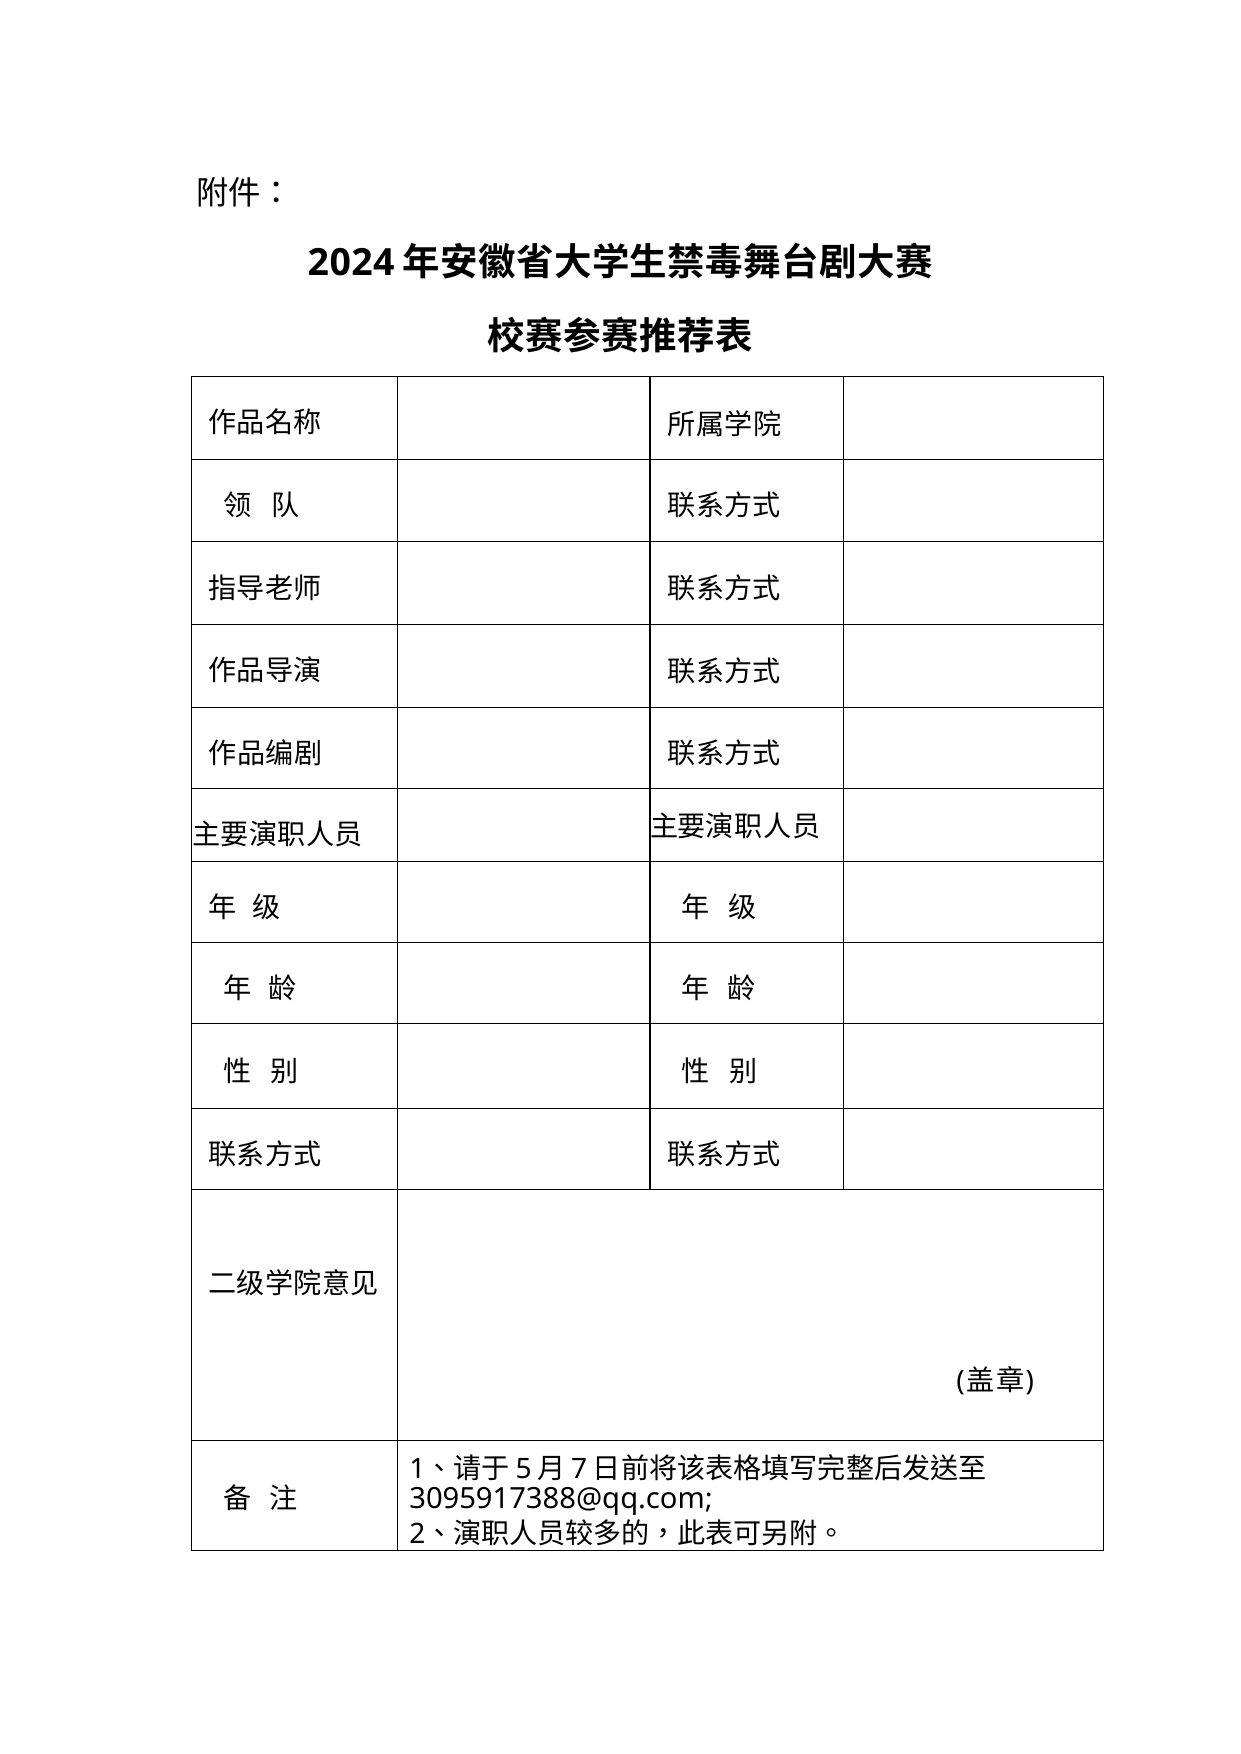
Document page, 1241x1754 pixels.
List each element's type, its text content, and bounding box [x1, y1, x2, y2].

table_cell 主要演职人员 [192, 789, 397, 861]
table_cell 性 别 [192, 1024, 397, 1107]
table_cell [844, 943, 1103, 1023]
table_cell 性 别 [651, 1024, 843, 1107]
table_cell [844, 542, 1103, 624]
table_cell [398, 708, 649, 788]
table_header [398, 377, 649, 459]
table_cell [844, 460, 1103, 541]
table_cell 联系方式 [651, 1109, 843, 1189]
table_cell 1、请于5月7日前将该表格填写完整后发送至3095917388@qq.com; 2、演职人员较多的，此表可另附。 [398, 1441, 1103, 1550]
table_cell 联系方式 [651, 625, 843, 707]
table_cell [844, 1109, 1103, 1189]
table_cell [844, 862, 1103, 942]
table_header 所属学院 [651, 377, 843, 459]
table_cell (盖章) [398, 1190, 1103, 1439]
table_cell 联系方式 [651, 542, 843, 624]
table_cell 联系方式 [651, 460, 843, 541]
table_cell 年 级 [651, 862, 843, 942]
table_cell [398, 943, 649, 1023]
table_cell 领 队 [192, 460, 397, 541]
text 2024年安徽省大学生禁毒舞台剧大赛 [187, 238, 1053, 284]
table_cell 联系方式 [651, 708, 843, 788]
table_cell [398, 1024, 649, 1107]
table_cell [398, 625, 649, 707]
table_cell [398, 1109, 649, 1189]
table_header [844, 377, 1103, 459]
table_cell [398, 460, 649, 541]
table_header 作品名称 [192, 377, 397, 459]
table_cell 作品导演 [192, 625, 397, 707]
table_cell [398, 542, 649, 624]
text 校赛参赛推荐表 [187, 310, 1053, 359]
table_cell 主要演职人员 [651, 789, 843, 861]
table_cell 年 龄 [192, 943, 397, 1023]
table_cell 二级学院意见 [192, 1190, 397, 1439]
text 附件： [196, 172, 1053, 213]
table_cell [398, 862, 649, 942]
table_cell 年 龄 [651, 943, 843, 1023]
table_cell 联系方式 [192, 1109, 397, 1189]
table_cell [844, 789, 1103, 861]
table_cell 指导老师 [192, 542, 397, 624]
table_cell [398, 789, 649, 861]
table_cell 年 级 [192, 862, 397, 942]
table_cell [844, 1024, 1103, 1107]
table_cell 备 注 [192, 1441, 397, 1550]
table_cell [844, 625, 1103, 707]
table_cell [844, 708, 1103, 788]
table_cell 作品编剧 [192, 708, 397, 788]
